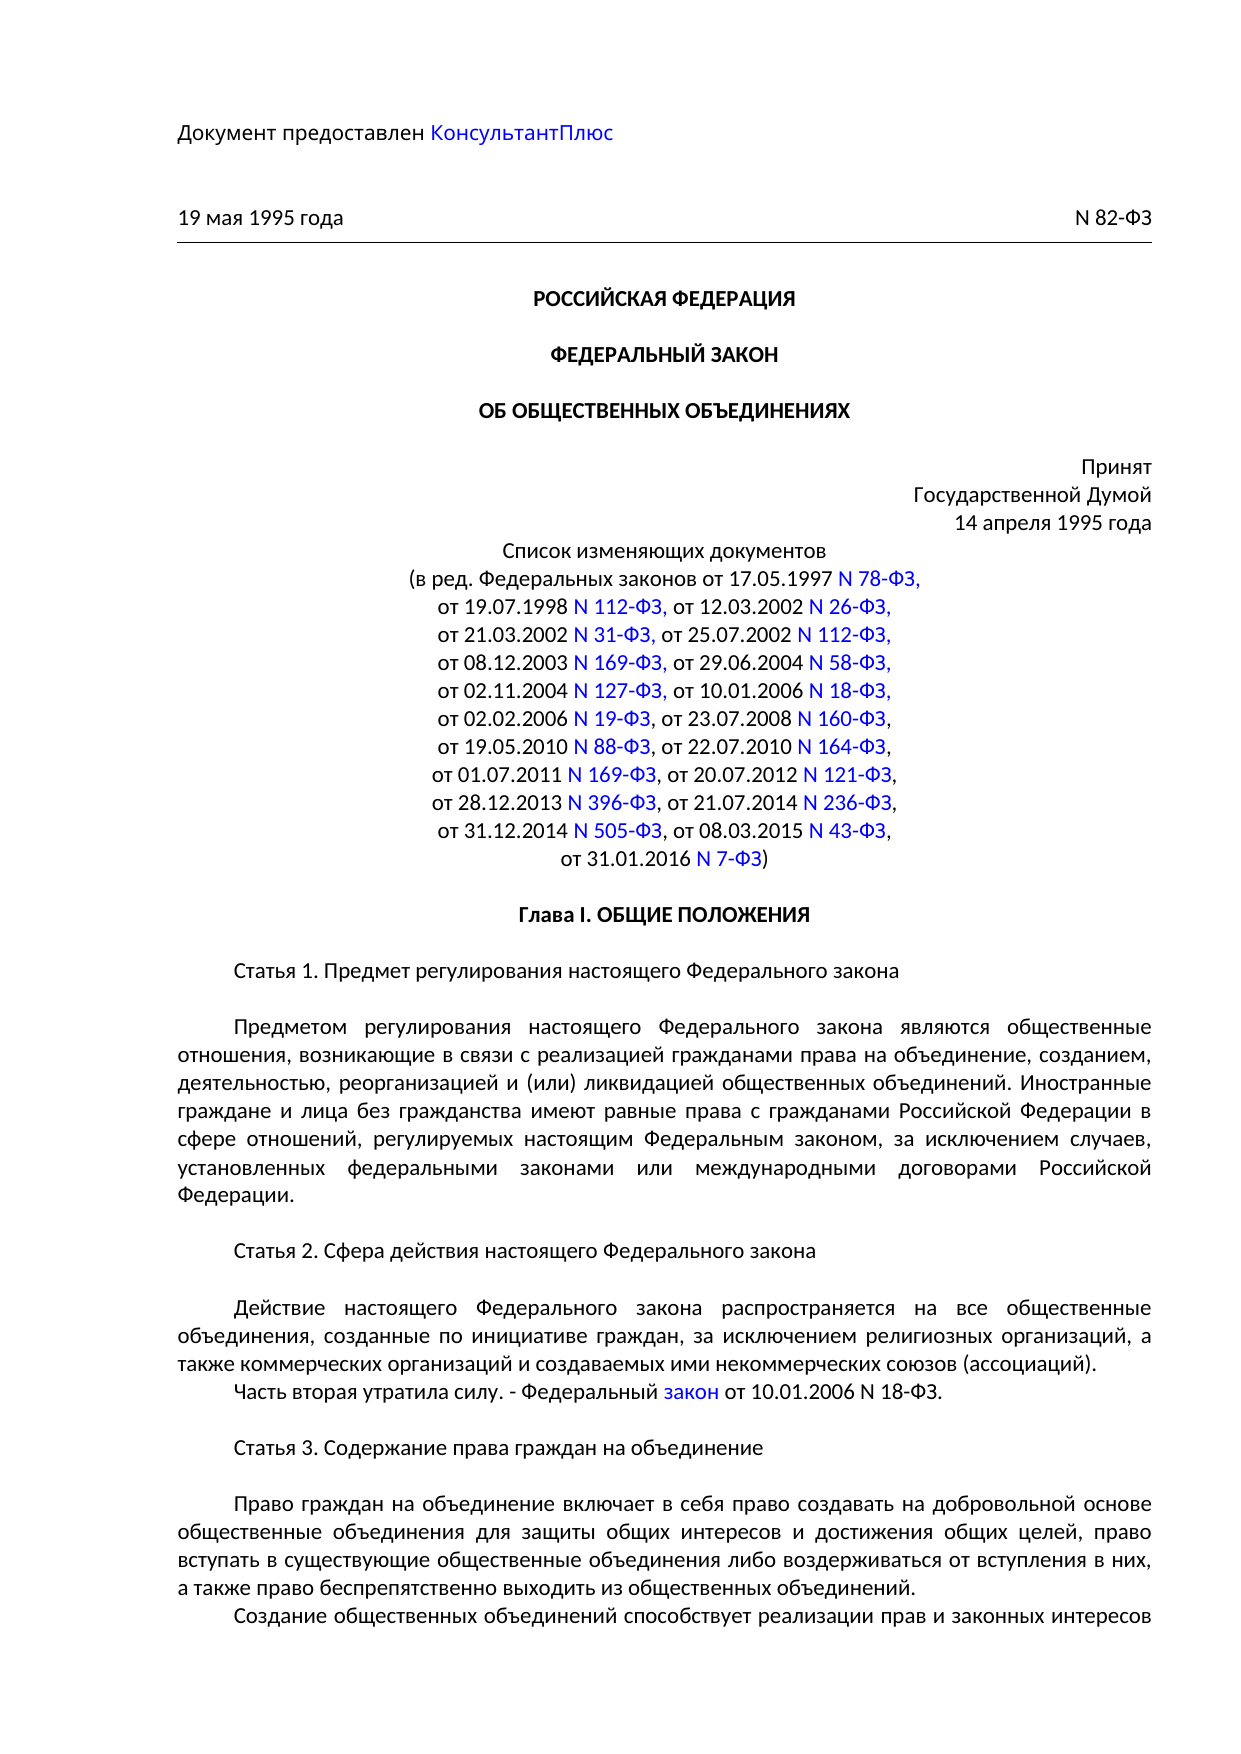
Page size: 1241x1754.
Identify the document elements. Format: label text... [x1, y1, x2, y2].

text от 08.12.2003 N 169-ФЗ, от 29.06.2004 N 58-ФЗ, [177, 648, 1152, 676]
text Действие настоящего Федерального закона распространяется на все общественные объединения, созданные по инициативе граждан, за исключением религиозных организаций, а также коммерческих организаций и создаваемых ими некоммерческих союзов (ассоциаций). [177, 1293, 1152, 1377]
text Предметом регулирования настоящего Федерального закона являются общественные отношения, возникающие в связи с реализацией гражданами права на объединение, созданием, деятельностью, реорганизацией и (или) ликвидацией общественных объединений. Иностранные граждане и лица без гражданства имеют равные права с гражданами Российской Федерации в сфере отношений, регулируемых настоящим Федеральным законом, за исключением случаев, установленных федеральными законами или международными договорами Российской Федерации. [177, 1012, 1152, 1209]
text от 19.07.1998 N 112-ФЗ, от 12.03.2002 N 26-ФЗ, [177, 592, 1152, 620]
text от 01.07.2011 N 169-ФЗ, от 20.07.2012 N 121-ФЗ, [177, 760, 1152, 788]
text от 21.03.2002 N 31-ФЗ, от 25.07.2002 N 112-ФЗ, [177, 620, 1152, 648]
text (в ред. Федеральных законов от 17.05.1997 N 78-ФЗ, [177, 564, 1152, 592]
text Государственной Думой [177, 480, 1152, 508]
text от 19.05.2010 N 88-ФЗ, от 22.07.2010 N 164-ФЗ, [177, 732, 1152, 760]
text от 31.01.2016 N 7-ФЗ) [177, 844, 1152, 872]
text Часть вторая утратила силу. - Федеральный закон от 10.01.2006 N 18-ФЗ. [177, 1377, 1152, 1405]
text Принят [177, 452, 1152, 480]
title Документ предоставлен КонсультантПлюс [177, 118, 1152, 175]
title Глава I. ОБЩИЕ ПОЛОЖЕНИЯ [177, 900, 1152, 928]
title РОССИЙСКАЯ ФЕДЕРАЦИЯ [177, 284, 1152, 312]
text Право граждан на объединение включает в себя право создавать на добровольной основе общественные объединения для защиты общих интересов и достижения общих целей, право вступать в существующие общественные объединения либо воздерживаться от вступления в них, а также право беспрепятственно выходить из общественных объединений. [177, 1489, 1152, 1601]
text Список изменяющих документов [177, 536, 1152, 564]
text Статья 2. Сфера действия настоящего Федерального закона [177, 1237, 1152, 1265]
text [177, 1601, 1152, 1629]
text Статья 3. Содержание права граждан на объединение [177, 1433, 1152, 1461]
text от 02.11.2004 N 127-ФЗ, от 10.01.2006 N 18-ФЗ, [177, 676, 1152, 704]
table_header 19 мая 1995 года [177, 203, 664, 231]
text от 31.12.2014 N 505-ФЗ, от 08.03.2015 N 43-ФЗ, [177, 816, 1152, 844]
text от 28.12.2013 N 396-ФЗ, от 21.07.2014 N 236-ФЗ, [177, 788, 1152, 816]
text от 02.02.2006 N 19-ФЗ, от 23.07.2008 N 160-ФЗ, [177, 704, 1152, 732]
title ФЕДЕРАЛЬНЫЙ ЗАКОН [177, 340, 1152, 368]
table_header N 82-ФЗ [664, 203, 1152, 231]
text 14 апреля 1995 года [177, 508, 1152, 536]
text Статья 1. Предмет регулирования настоящего Федерального закона [177, 956, 1152, 984]
title ОБ ОБЩЕСТВЕННЫХ ОБЪЕДИНЕНИЯХ [177, 396, 1152, 424]
